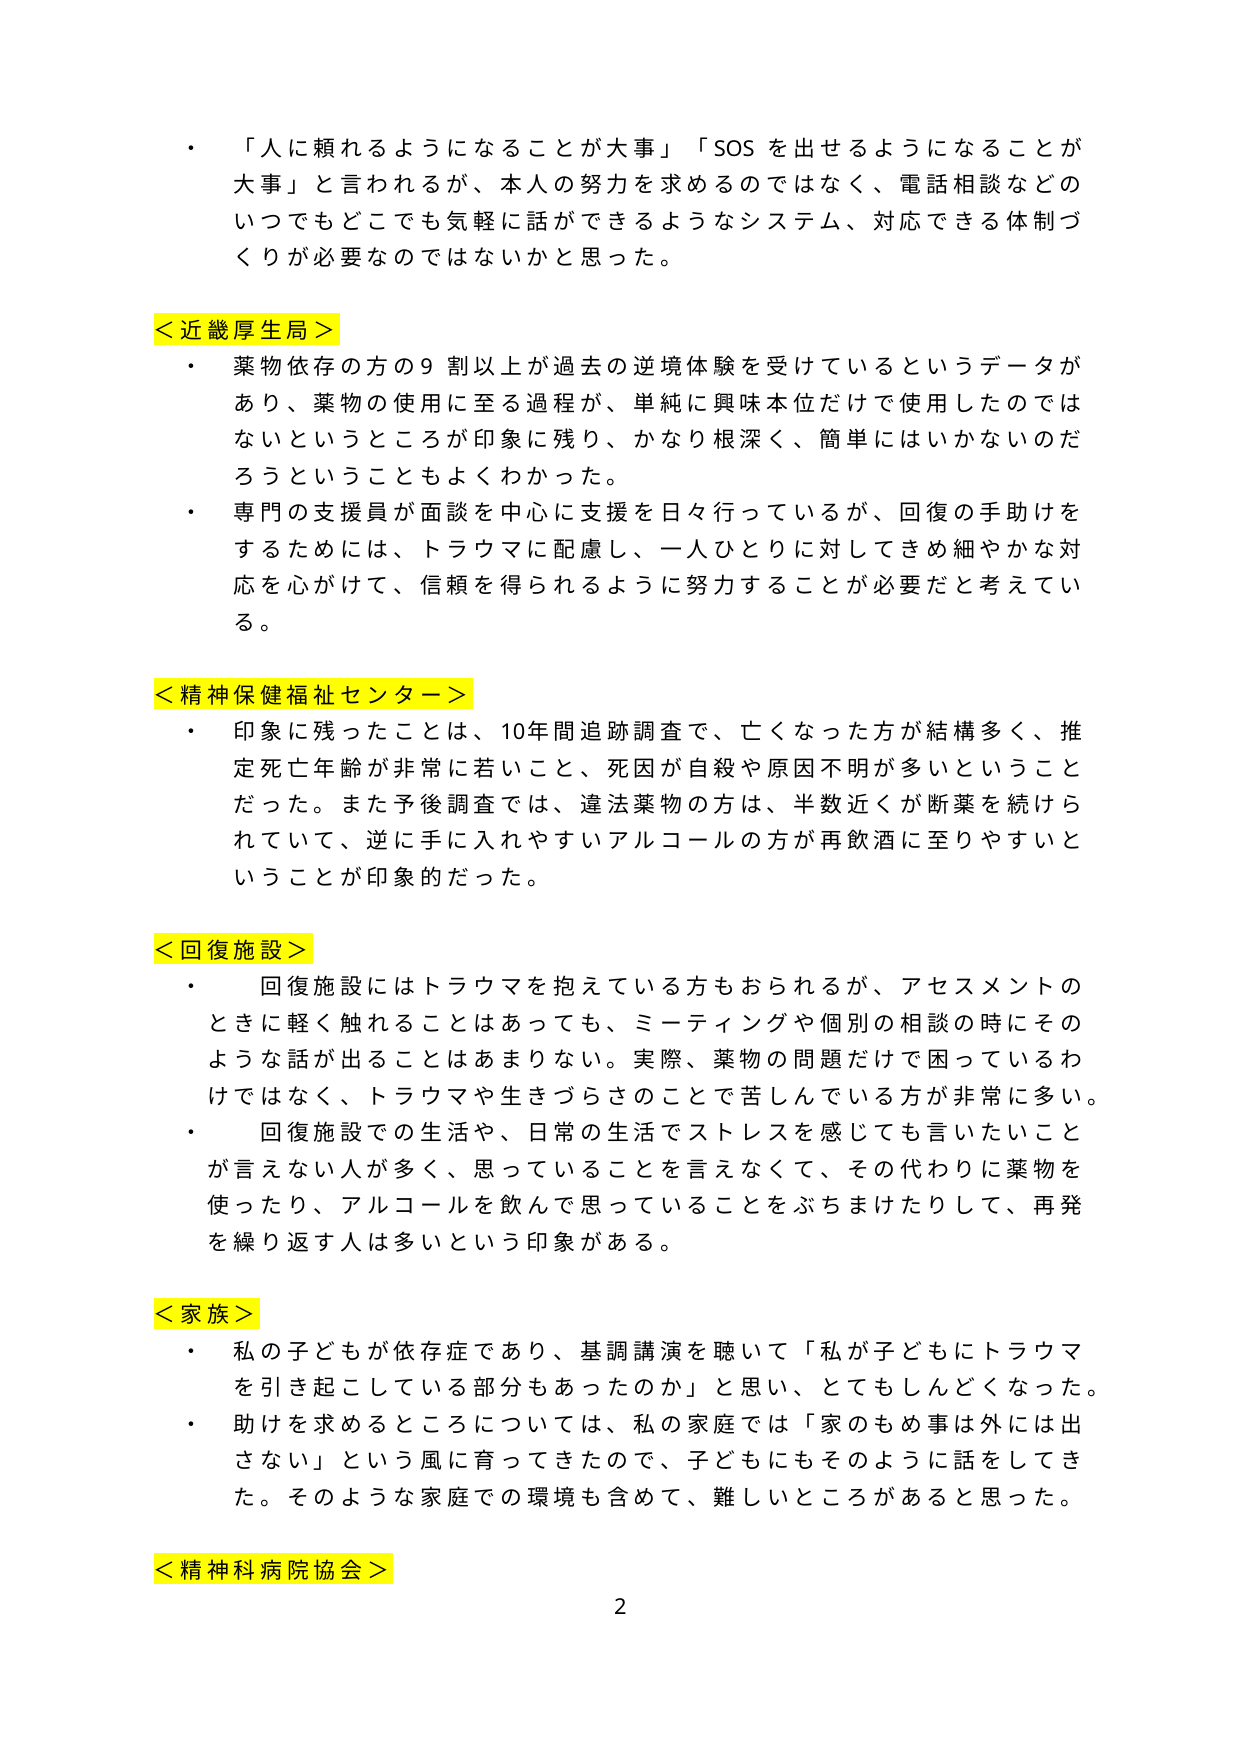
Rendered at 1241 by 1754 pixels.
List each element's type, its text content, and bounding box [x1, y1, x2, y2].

text ＜近畿厚生局＞ [153, 311, 1087, 347]
text ＜精神保健福祉センター＞ [153, 675, 1087, 712]
list 薬物依存の方の9割以上が過去の逆境体験を受けているというデータがあり、薬物の使用に至る過程が、単純に興味本位だけで使用したのではないというところが印象に残り、かなり根深く、簡単にはいかないのだろうということもよくわかった。 [177, 347, 1087, 493]
list 回復施設での生活や、日常の生活でストレスを感じても言いたいことが言えない人が多く、思っていることを言えなくて、その代わりに薬物を使ったり、アルコールを飲んで思っていることをぶちまけたりして、再発を繰り返す人は多いという印象がある。 [165, 1113, 1087, 1258]
list 「人に頼れるようになることが大事」「SOSを出せるようになることが大事」と言われるが、本人の努力を求めるのではなく、電話相談などのいつでもどこでも気軽に話ができるようなシステム、対応できる体制づくりが必要なのではないかと思った。 [177, 128, 1087, 274]
text ＜精神科病院協会＞ [153, 1550, 1087, 1587]
list 助けを求めるところについては、私の家庭では「家のもめ事は外には出さない」という風に育ってきたので、子どもにもそのように話をしてきた。そのような家庭での環境も含めて、難しいところがあると思った。 [175, 1404, 1087, 1514]
text ＜家族＞ [153, 1295, 1087, 1331]
list 印象に残ったことは、10年間追跡調査で、亡くなった方が結構多く、推定死亡年齢が非常に若いこと、死因が自殺や原因不明が多いということだった。また予後調査では、違法薬物の方は、半数近くが断薬を続けられていて、逆に手に入れやすいアルコールの方が再飲酒に至りやすいということが印象的だった。 [177, 712, 1087, 894]
list 専門の支援員が面談を中心に支援を日々行っているが、回復の手助けをするためには、トラウマに配慮し、一人ひとりに対してきめ細やかな対応を心がけて、信頼を得られるように努力することが必要だと考えている。 [177, 493, 1087, 639]
text ＜回復施設＞ [153, 930, 1087, 967]
list 回復施設にはトラウマを抱えている方もおられるが、アセスメントのときに軽く触れることはあっても、ミーティングや個別の相談の時にそのような話が出ることはあまりない。実際、薬物の問題だけで困っているわけではなく、トラウマや生きづらさのことで苦しんでいる方が非常に多い。 [165, 967, 1087, 1113]
list 私の子どもが依存症であり、基調講演を聴いて「私が子どもにトラウマを引き起こしている部分もあったのか」と思い、とてもしんどくなった。 [175, 1331, 1087, 1404]
